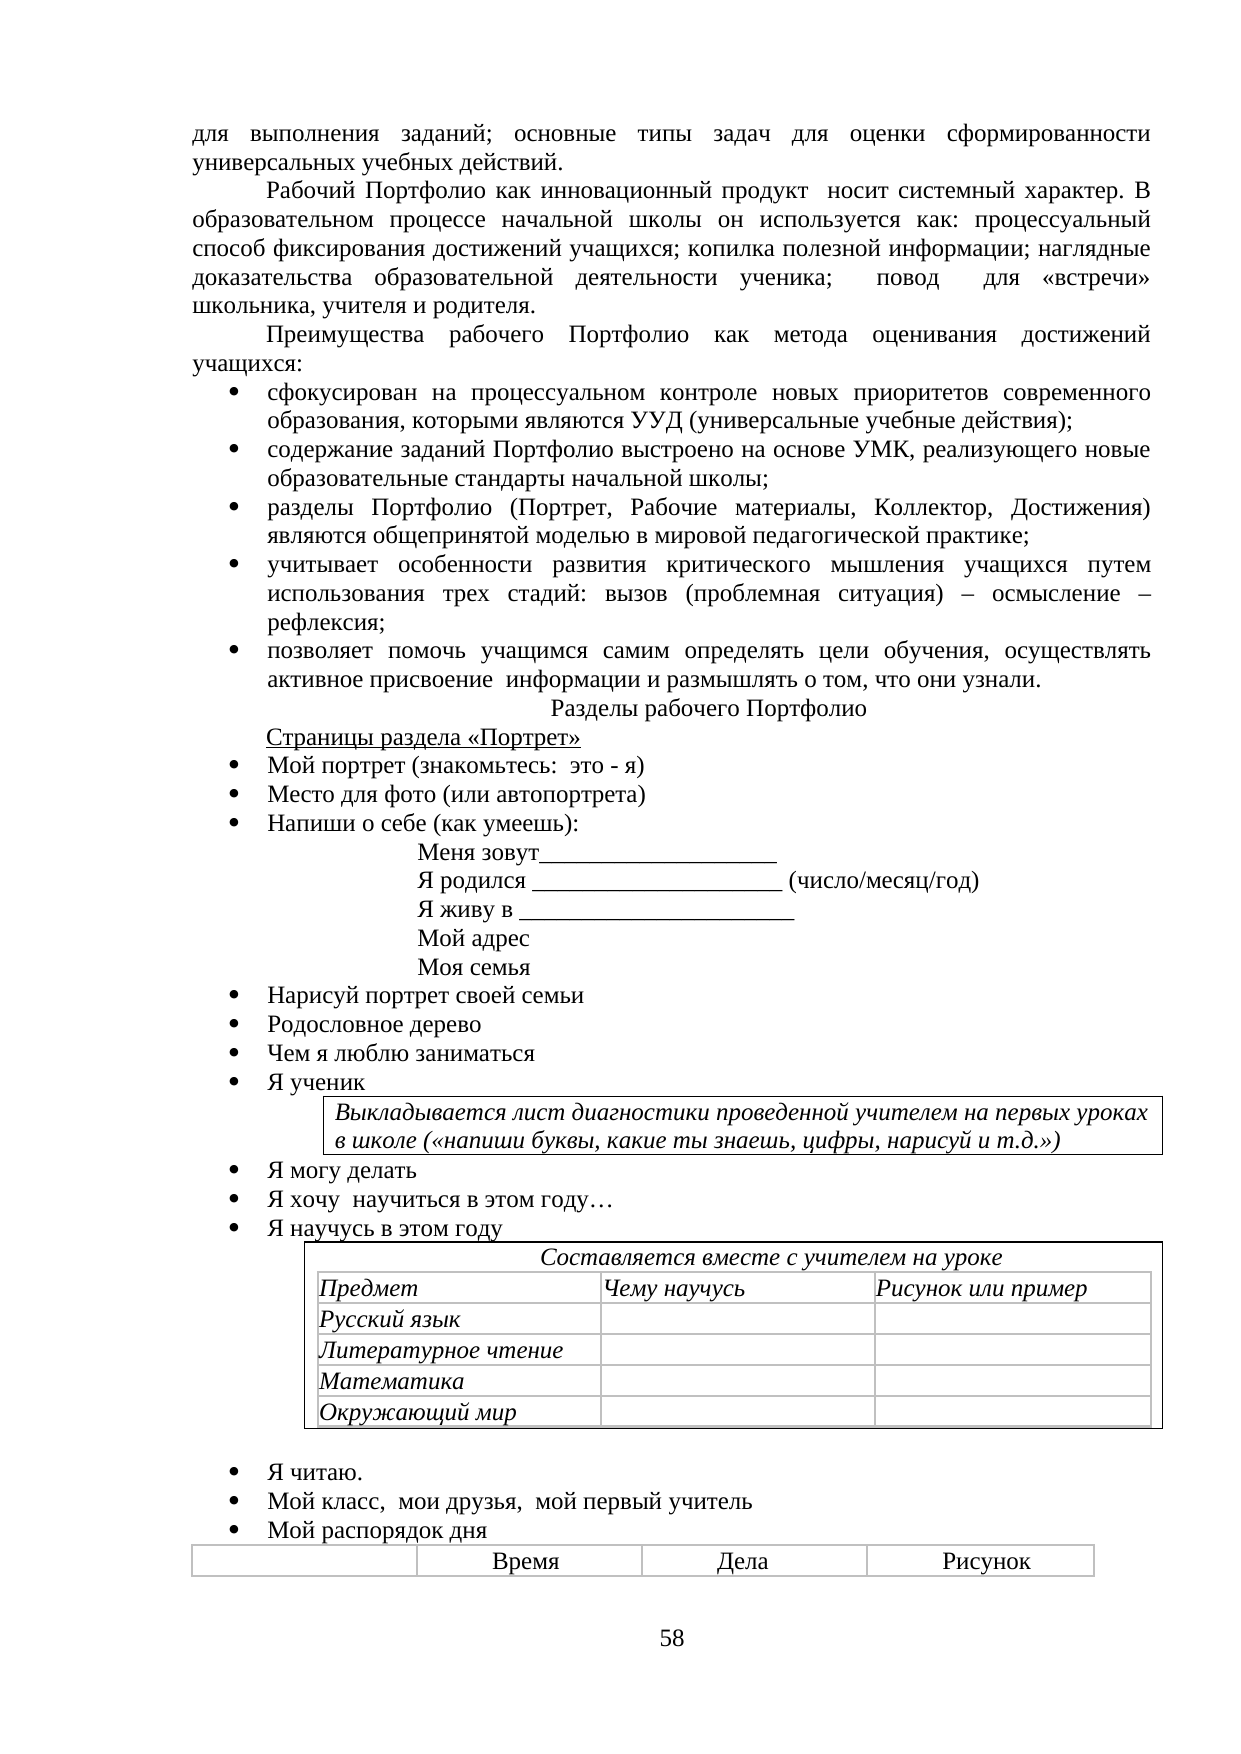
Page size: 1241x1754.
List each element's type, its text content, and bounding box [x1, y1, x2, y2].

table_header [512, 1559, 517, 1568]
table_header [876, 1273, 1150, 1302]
list Мой распорядок дня [229, 1515, 1152, 1544]
text Я родился ____________________ (число/месяц/год) [192, 866, 1152, 894]
list Мой портрет (знакомьтесь: это - я) [229, 751, 1152, 779]
text Рабочий Портфолио как инновационный продукт носит системный характер. В образовательном процессе начальной школы он используется как: процессуальный способ фиксирования достижений учащихся; копилка полезной информации; наглядные доказательства образовательной деятельности ученика; повод для «встречи» школьника, учителя и родителя. [192, 176, 1152, 319]
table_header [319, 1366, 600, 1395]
list Напиши о себе (как умеешь): [229, 808, 1152, 837]
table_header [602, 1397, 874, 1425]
text Моя семья [192, 952, 1152, 981]
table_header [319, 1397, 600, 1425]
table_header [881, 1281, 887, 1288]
list сфокусирован на процессуальном контроле новых приоритетов современного образования, которыми являются УУД (универсальные учебные действия); [229, 377, 1152, 434]
text Мой адрес [192, 923, 1152, 952]
list Место для фото (или автопортрета) [229, 779, 1152, 808]
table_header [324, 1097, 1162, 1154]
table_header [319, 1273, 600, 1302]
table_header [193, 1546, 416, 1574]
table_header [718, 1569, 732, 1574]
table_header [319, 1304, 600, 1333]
text Разделы рабочего Портфолио [192, 693, 1152, 722]
text Преимущества рабочего Портфолио как метода оценивания достижений учащихся: [192, 319, 1152, 377]
list Я научусь в этом году [229, 1213, 1152, 1241]
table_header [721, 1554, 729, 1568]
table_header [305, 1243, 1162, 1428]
list Нарисуй портрет своей семьи [229, 981, 1152, 1009]
list Родословное дерево [229, 1009, 1152, 1038]
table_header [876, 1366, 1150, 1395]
list Я ученик [229, 1067, 1152, 1096]
list Я могу делать [229, 1155, 1152, 1184]
list содержание заданий Портфолио выстроено на основе УМК, реализующего новые образовательные стандарты начальной школы; [229, 434, 1152, 492]
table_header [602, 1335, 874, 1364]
text Страницы раздела «Портрет» [192, 722, 1152, 751]
list Чем я люблю заниматься [229, 1038, 1152, 1067]
list Я хочу научиться в этом году… [229, 1184, 1152, 1213]
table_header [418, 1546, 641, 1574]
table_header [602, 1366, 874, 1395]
list учитывает особенности развития критического мышления учащихся путем использования трех стадий: вызов (проблемная ситуация) – осмысление – рефлексия; [229, 549, 1152, 636]
list Я читаю. [229, 1457, 1152, 1486]
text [192, 118, 1152, 176]
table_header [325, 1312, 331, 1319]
text Я живу в ______________________ [192, 894, 1152, 923]
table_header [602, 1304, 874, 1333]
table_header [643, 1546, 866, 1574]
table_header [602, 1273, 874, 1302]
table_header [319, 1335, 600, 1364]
list разделы Портфолио (Портрет, Рабочие материалы, Коллектор, Достижения) являются общепринятой моделью в мировой педагогической практике; [229, 492, 1152, 549]
list позволяет помочь учащимся самим определять цели обучения, осуществлять активное присвоение информации и размышлять о том, что они узнали. [229, 636, 1152, 693]
list Мой класс, мои друзья, мой первый учитель [229, 1486, 1152, 1515]
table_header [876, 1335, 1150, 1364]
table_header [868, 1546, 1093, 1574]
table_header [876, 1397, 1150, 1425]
text Меня зовут___________________ [192, 837, 1152, 866]
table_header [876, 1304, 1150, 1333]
